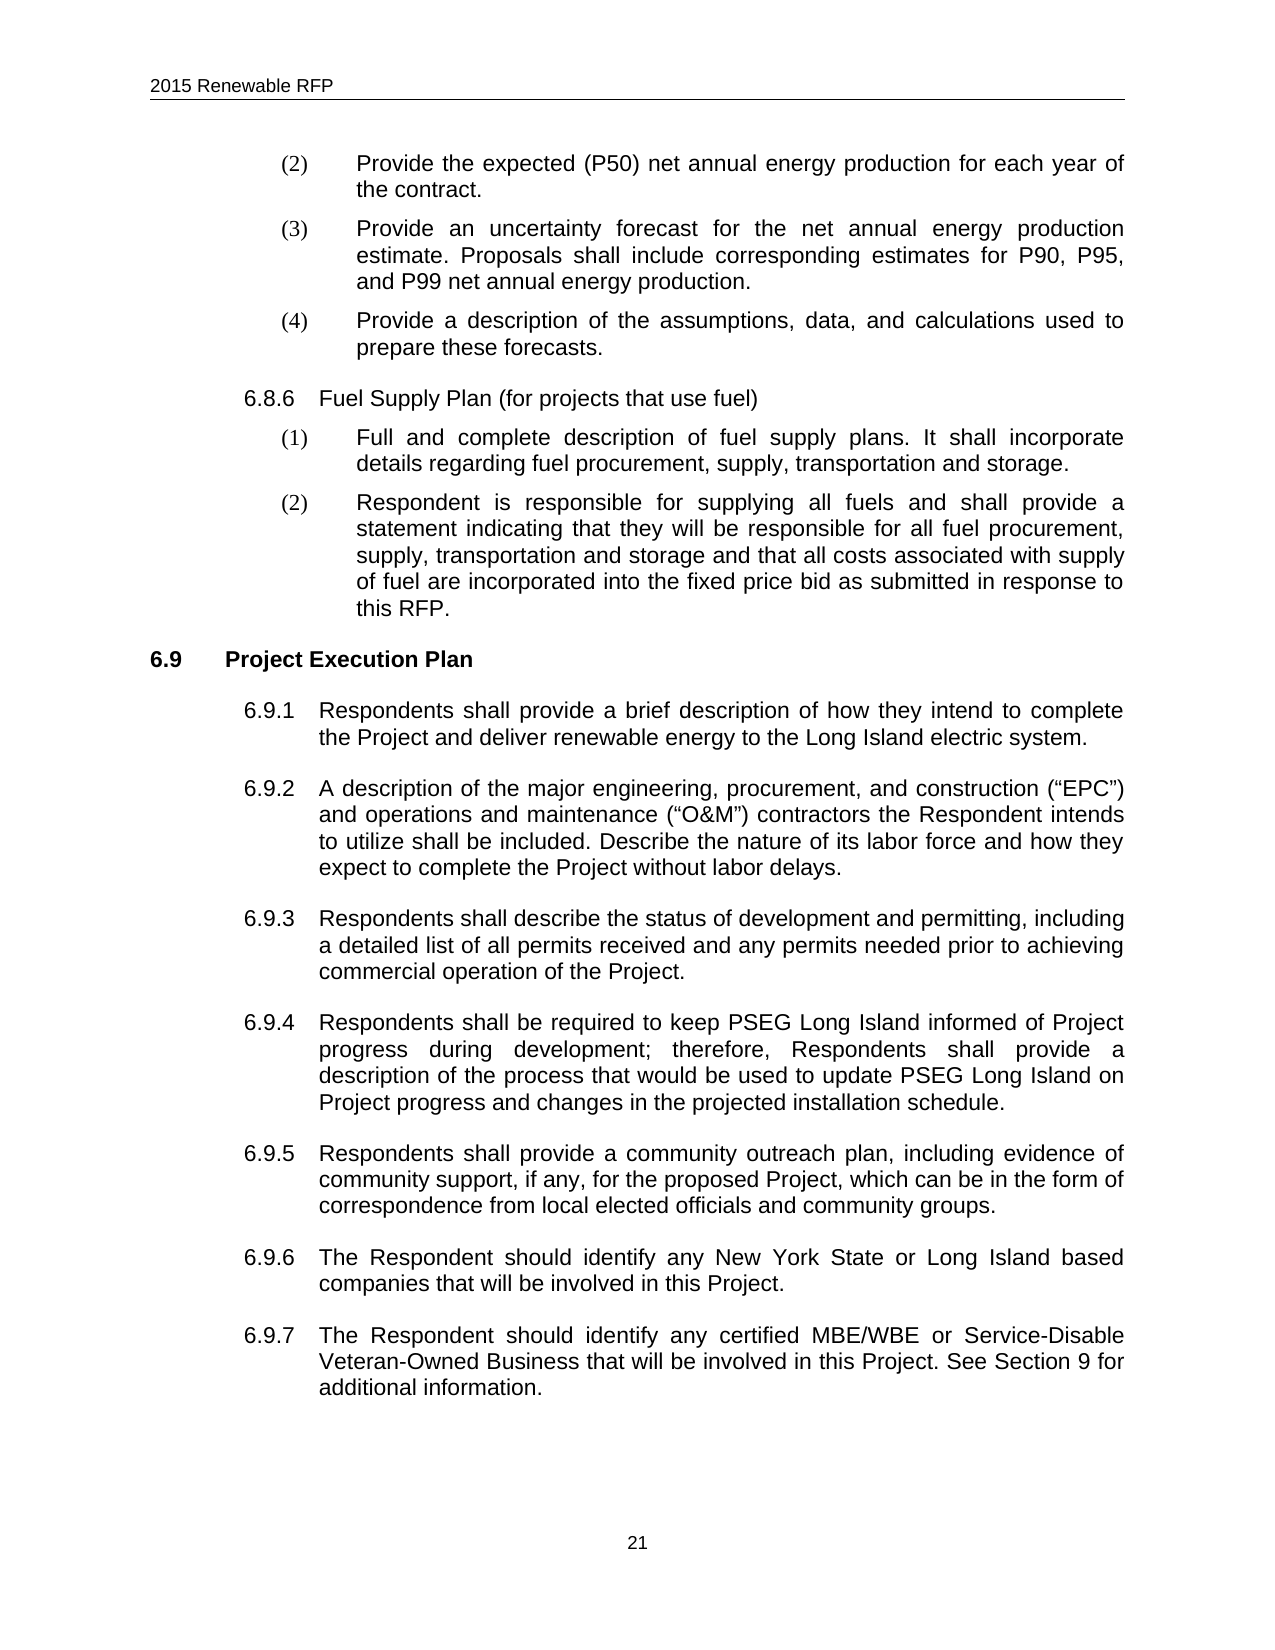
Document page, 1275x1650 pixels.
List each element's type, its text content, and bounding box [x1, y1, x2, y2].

subtitle Full and complete description of fuel supply plans. It shall incorporate details regarding fuel procurement, supply, transportation and storage. [281, 424, 1125, 476]
subtitle Project Execution Plan [150, 646, 1125, 672]
subtitle Fuel Supply Plan (for projects that use fuel) [244, 385, 1125, 411]
subtitle Respondents shall provide a brief description of how they intend to complete the Project and deliver renewable energy to the Long Island electric system. [244, 697, 1125, 750]
subtitle The Respondent should identify any certified MBE/WBE or Service-Disable Veteran-Owned Business that will be involved in this Project. See Section 9 for additional information. [244, 1322, 1125, 1401]
subtitle Provide the expected (P50) net annual energy production for each year of the contract. [281, 150, 1125, 203]
subtitle A description of the major engineering, procurement, and construction (“EPC”) and operations and maintenance (“O&M”) contractors the Respondent intends to utilize shall be included. Describe the nature of its labor force and how they expect to complete the Project without labor delays. [244, 775, 1125, 880]
subtitle Provide a description of the assumptions, data, and calculations used to prepare these forecasts. [281, 307, 1125, 360]
subtitle Provide an uncertainty forecast for the net annual energy production estimate. Proposals shall include corresponding estimates for P90, P95, and P99 net annual energy production. [281, 215, 1125, 294]
subtitle Respondent is responsible for supplying all fuels and shall provide a statement indicating that they will be responsible for all fuel procurement, supply, transportation and storage and that all costs associated with supply of fuel are incorporated into the fixed price bid as submitted in response to this RFP. [281, 489, 1125, 621]
subtitle The Respondent should identify any New York State or Long Island based companies that will be involved in this Project. [244, 1244, 1125, 1297]
subtitle Respondents shall be required to keep PSEG Long Island informed of Project progress during development; therefore, Respondents shall provide a description of the process that would be used to update PSEG Long Island on Project progress and changes in the projected installation schedule. [244, 1009, 1125, 1115]
subtitle Respondents shall describe the status of development and permitting, including a detailed list of all permits received and any permits needed prior to achieving commercial operation of the Project. [244, 905, 1125, 984]
subtitle Respondents shall provide a community outreach plan, including evidence of community support, if any, for the proposed Project, which can be in the form of correspondence from local elected officials and community groups. [244, 1140, 1125, 1219]
